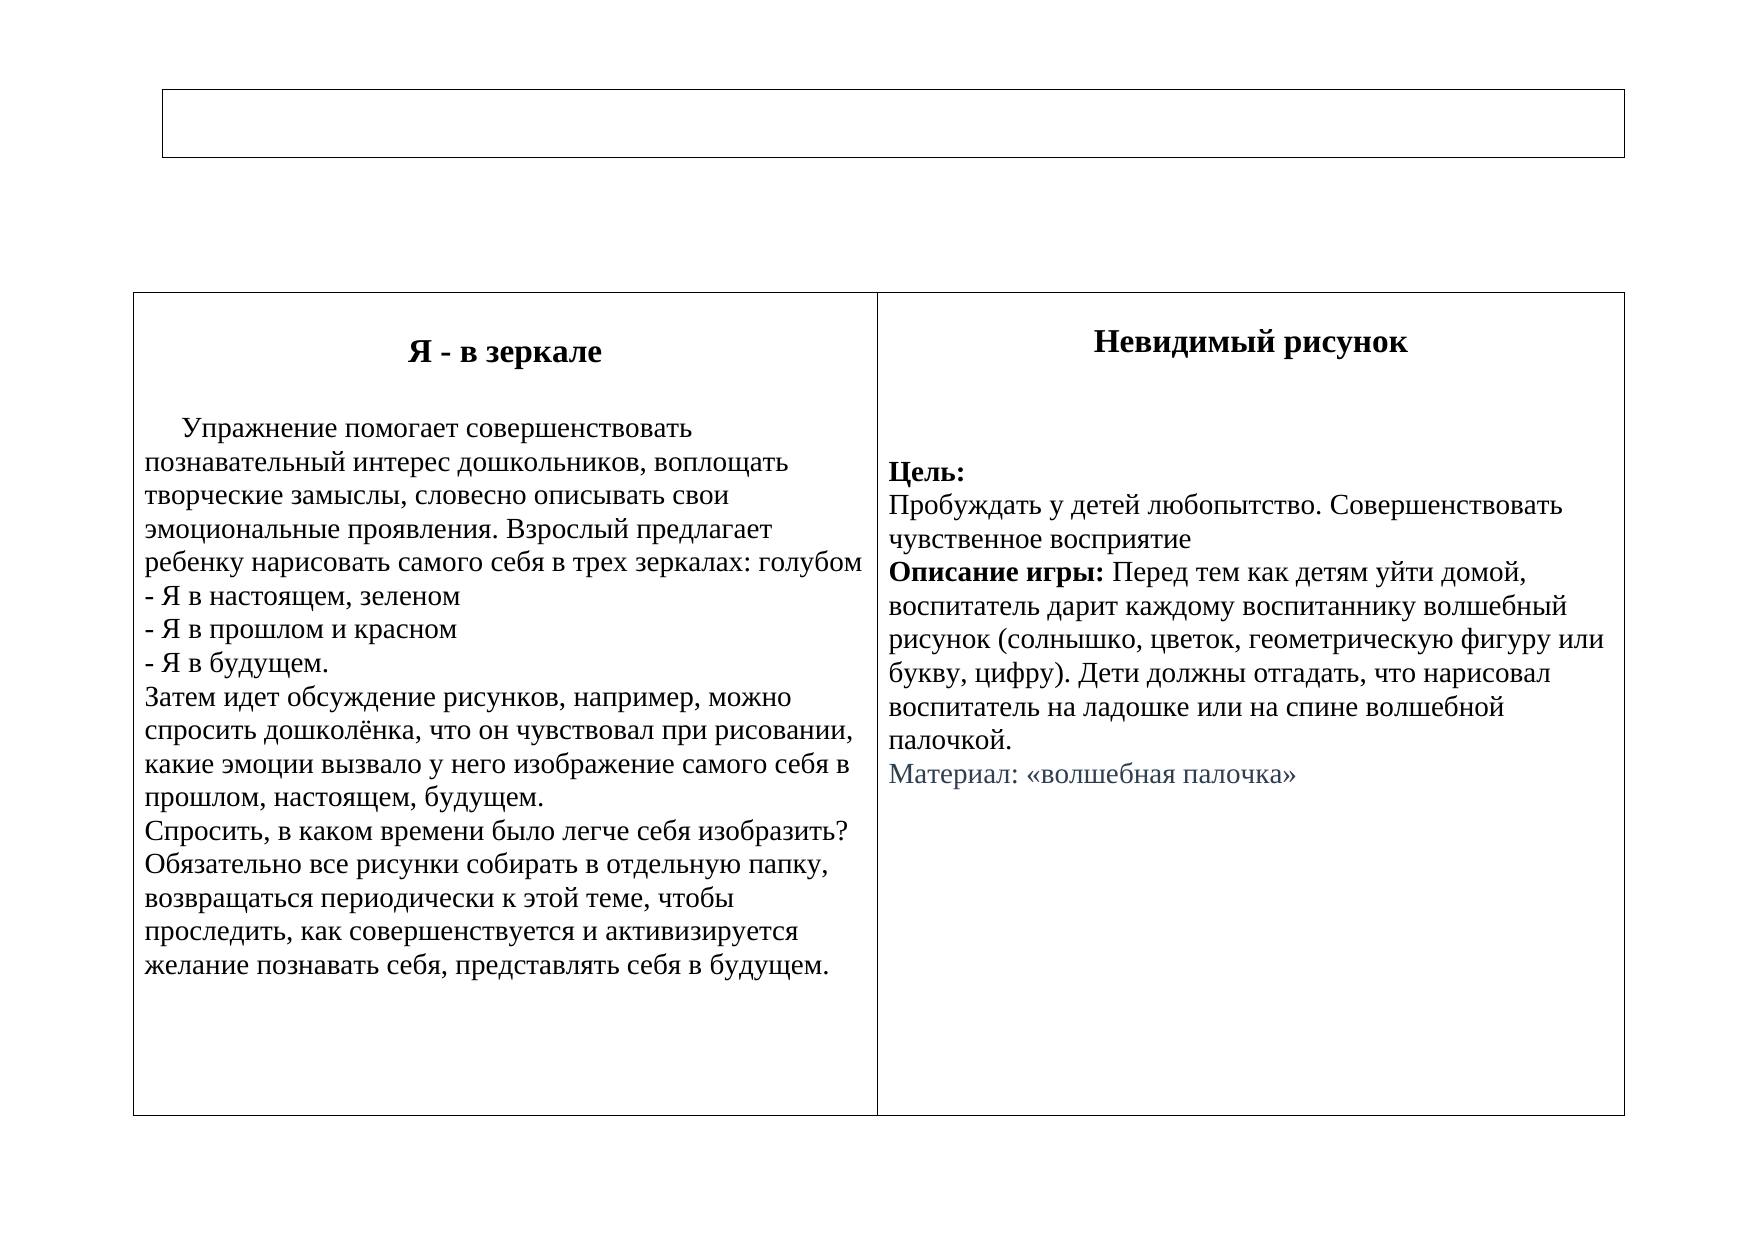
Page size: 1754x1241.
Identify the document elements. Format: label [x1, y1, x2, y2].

table_header [134, 293, 877, 1115]
table_header [878, 293, 1624, 1115]
table_header [163, 90, 1624, 157]
